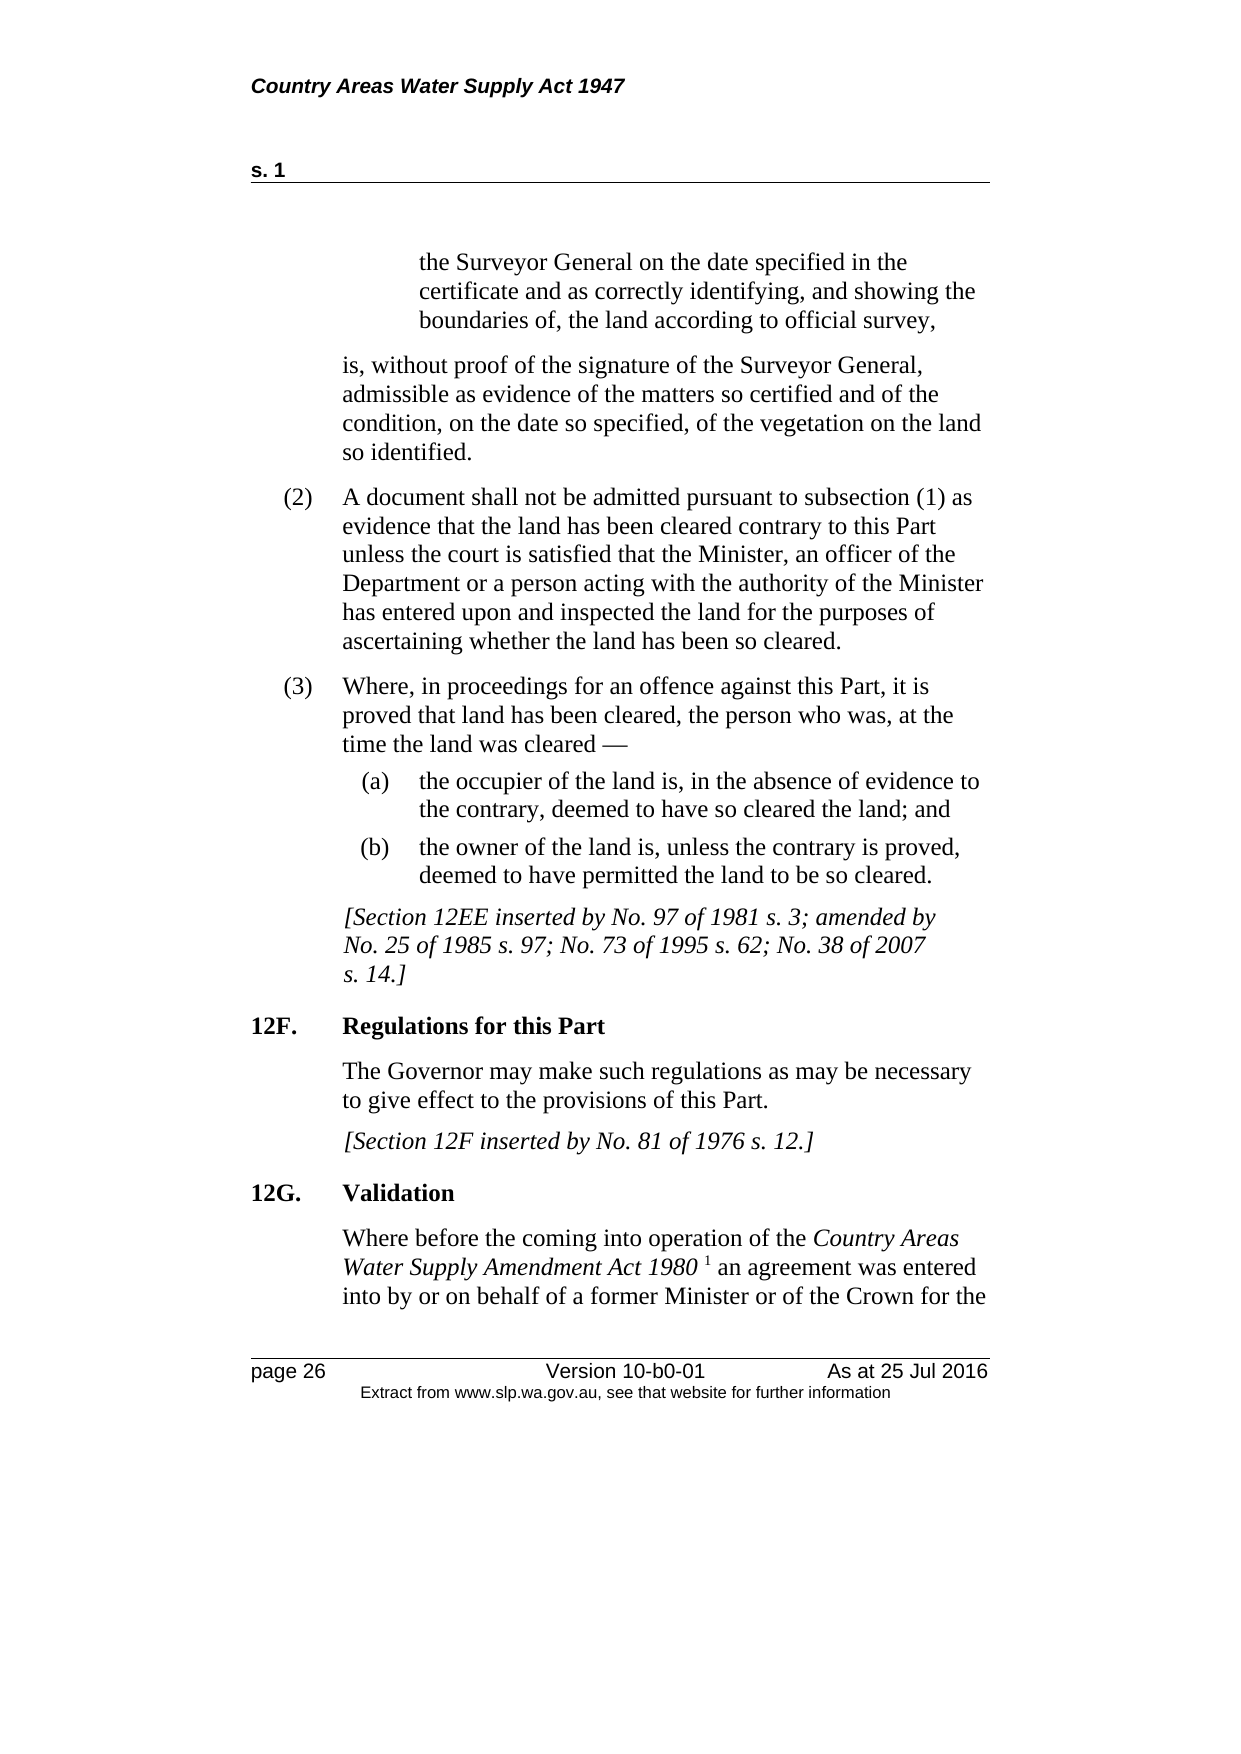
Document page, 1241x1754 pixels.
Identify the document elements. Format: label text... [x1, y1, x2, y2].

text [251, 247, 990, 334]
text (2) A document shall not be admitted pursuant to subsection (1) as evidence that the land has been cleared contrary to this Part unless the court is satisfied that the Minister, an officer of the Department or a person acting with the authority of the Minister has entered upon and inspected the land for the purposes of ascertaining whether the land has been so cleared. [251, 482, 990, 654]
text is, without proof of the signature of the Surveyor General, admissible as evidence of the matters so certified and of the condition, on the date so specified, of the vegetation on the land so identified. [251, 350, 990, 465]
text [251, 1223, 990, 1309]
subtitle 12G. Validation [251, 1178, 990, 1207]
text (3) Where, in proceedings for an offence against this Part, it is proved that land has been cleared, the person who was, at the time the land was cleared — [251, 671, 990, 757]
text The Governor may make such regulations as may be necessary to give effect to the provisions of this Part. [251, 1056, 990, 1114]
text [Section 12EE inserted by No. 97 of 1981 s. 3; amended by No. 25 of 1985 s. 97; No. 73 of 1995 s. 62; No. 38 of 2007 s. 14.] [251, 902, 990, 988]
text (a) the occupier of the land is, in the absence of evidence to the contrary, deemed to have so cleared the land; and [251, 766, 990, 823]
text [Section 12F inserted by No. 81 of 1976 s. 12.] [251, 1126, 990, 1155]
text (b) the owner of the land is, unless the contrary is proved, deemed to have permitted the land to be so cleared. [251, 832, 990, 889]
subtitle 12F. Regulations for this Part [251, 1011, 990, 1039]
